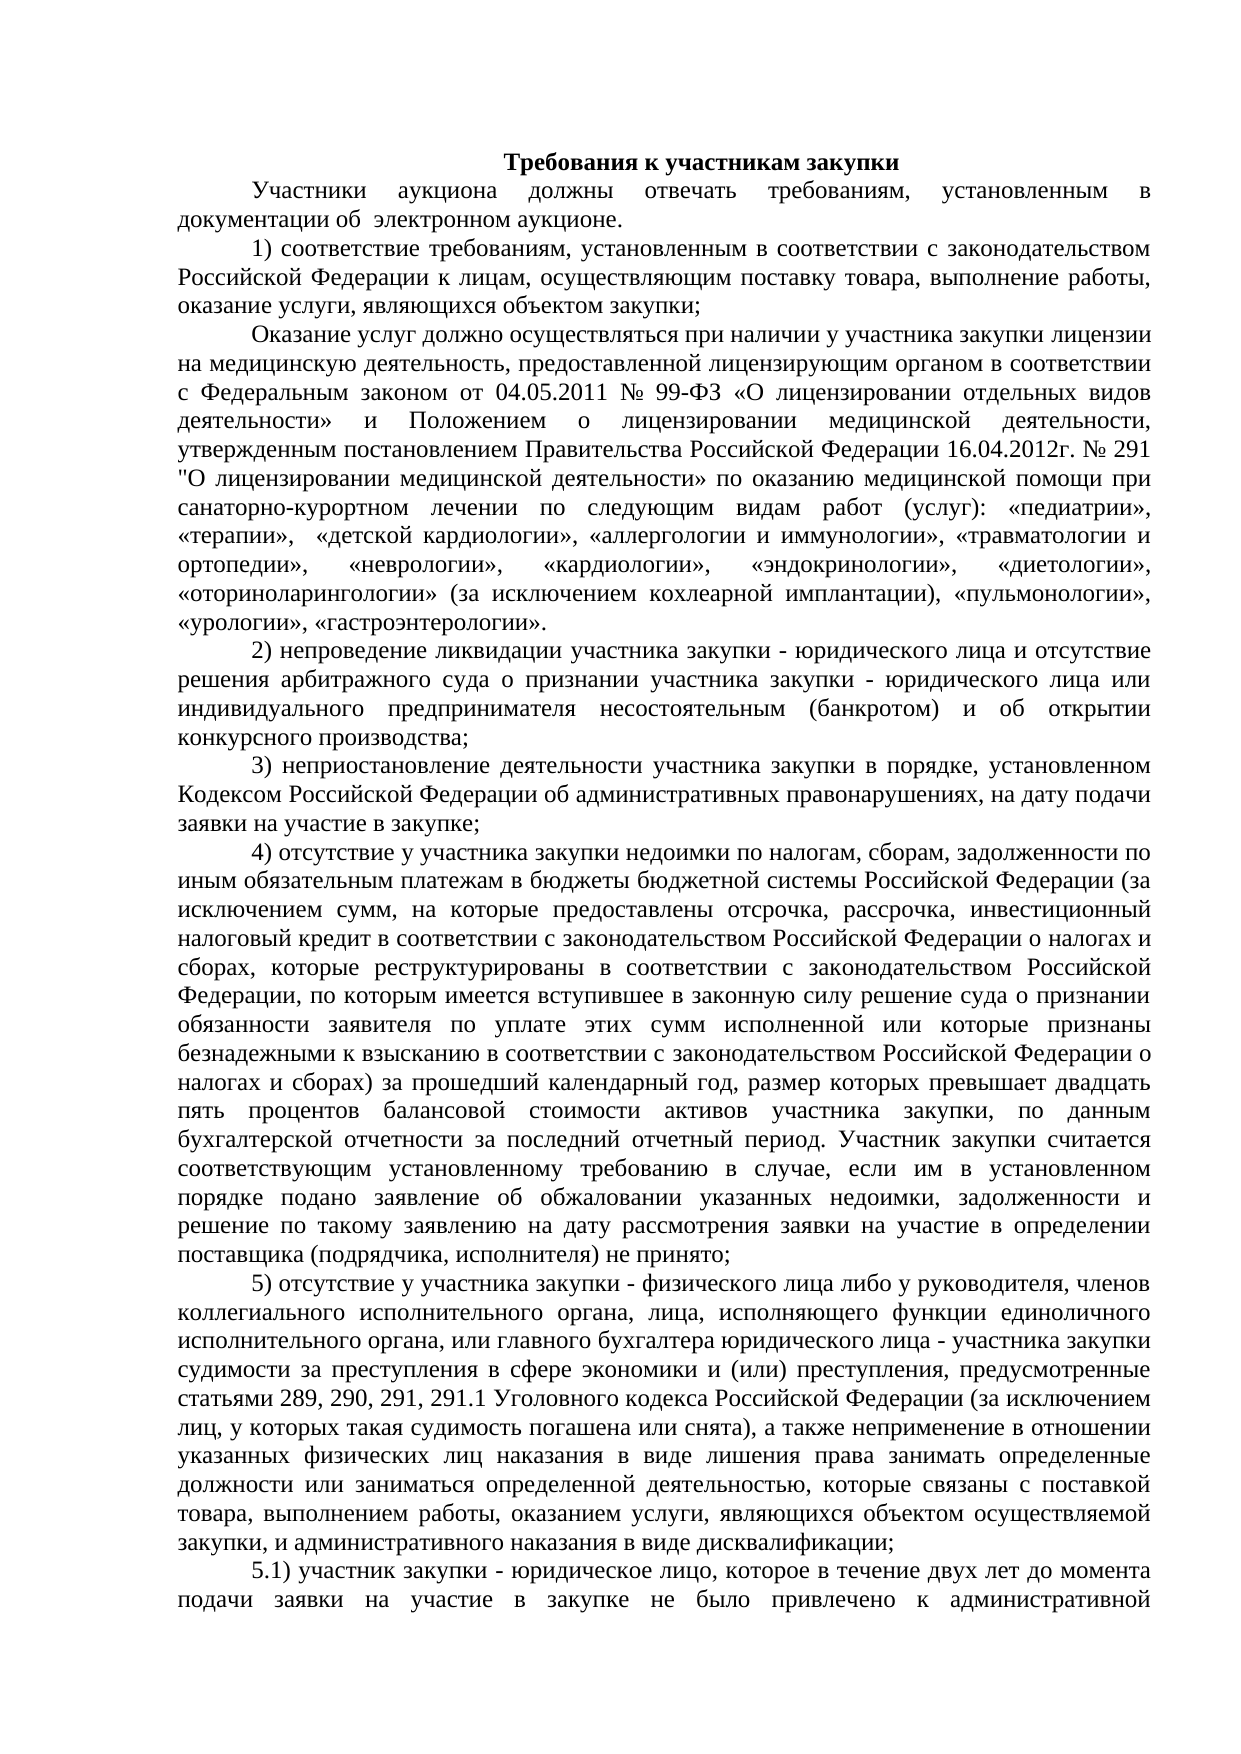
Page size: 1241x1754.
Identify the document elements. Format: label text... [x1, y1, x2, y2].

text 4) отсутствие у участника закупки недоимки по налогам, сборам, задолженности по иным обязательным платежам в бюджеты бюджетной системы Российской Федерации (за исключением сумм, на которые предоставлены отсрочка, рассрочка, инвестиционный налоговый кредит в соответствии с законодательством Российской Федерации о налогах и сборах, которые реструктурированы в соответствии с законодательством Российской Федерации, по которым имеется вступившее в законную силу решение суда о признании обязанности заявителя по уплате этих сумм исполненной или которые признаны безнадежными к взысканию в соответствии с законодательством Российской Федерации о налогах и сборах) за прошедший календарный год, размер которых превышает двадцать пять процентов балансовой стоимости активов участника закупки, по данным бухгалтерской отчетности за последний отчетный период. Участник закупки считается соответствующим установленному требованию в случае, если им в установленном порядке подано заявление об обжаловании указанных недоимки, задолженности и решение по такому заявлению на дату рассмотрения заявки на участие в определении поставщика (подрядчика, исполнителя) не принято; [177, 837, 1152, 1268]
text 2) непроведение ликвидации участника закупки - юридического лица и отсутствие решения арбитражного суда о признании участника закупки - юридического лица или индивидуального предпринимателя несостоятельным (банкротом) и об открытии конкурсного производства; [177, 636, 1152, 751]
text Требования к участникам закупки [177, 147, 1152, 176]
text 5) отсутствие у участника закупки - физического лица либо у руководителя, членов коллегиального исполнительного органа, лица, исполняющего функции единоличного исполнительного органа, или главного бухгалтера юридического лица - участника закупки судимости за преступления в сфере экономики и (или) преступления, предусмотренные статьями 289, 290, 291, 291.1 Уголовного кодекса Российской Федерации (за исключением лиц, у которых такая судимость погашена или снята), а также неприменение в отношении указанных физических лиц наказания в виде лишения права занимать определенные должности или заниматься определенной деятельностью, которые связаны с поставкой товара, выполнением работы, оказанием услуги, являющихся объектом осуществляемой закупки, и административного наказания в виде дисквалификации; [177, 1268, 1152, 1556]
text Участники аукциона должны отвечать требованиям, установленным в документации об электронном аукционе. [177, 176, 1152, 233]
text 3) неприостановление деятельности участника закупки в порядке, установленном Кодексом Российской Федерации об административных правонарушениях, на дату подачи заявки на участие в закупке; [177, 751, 1152, 837]
text Оказание услуг должно осуществляться при наличии у участника закупки лицензии на медицинскую деятельность, предоставленной лицензирующим органом в соответствии с Федеральным законом от 04.05.2011 № 99-ФЗ «О лицензировании отдельных видов деятельности» и Положением о лицензировании медицинской деятельности, утвержденным постановлением Правительства Российской Федерации 16.04.2012г. № 291 "О лицензировании медицинской деятельности» по оказанию медицинской помощи при санаторно-курортном лечении по следующим видам работ (услуг): «педиатрии», «терапии», «детской кардиологии», «аллергологии и иммунологии», «травматологии и ортопедии», «неврологии», «кардиологии», «эндокринологии», «диетологии», «оториноларингологии» (за исключением кохлеарной имплантации), «пульмонологии», «урологии», «гастроэнтерологии». [177, 319, 1152, 636]
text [177, 1556, 1152, 1613]
text 1) соответствие требованиям, установленным в соответствии с законодательством Российской Федерации к лицам, осуществляющим поставку товара, выполнение работы, оказание услуги, являющихся объектом закупки; [177, 233, 1152, 319]
